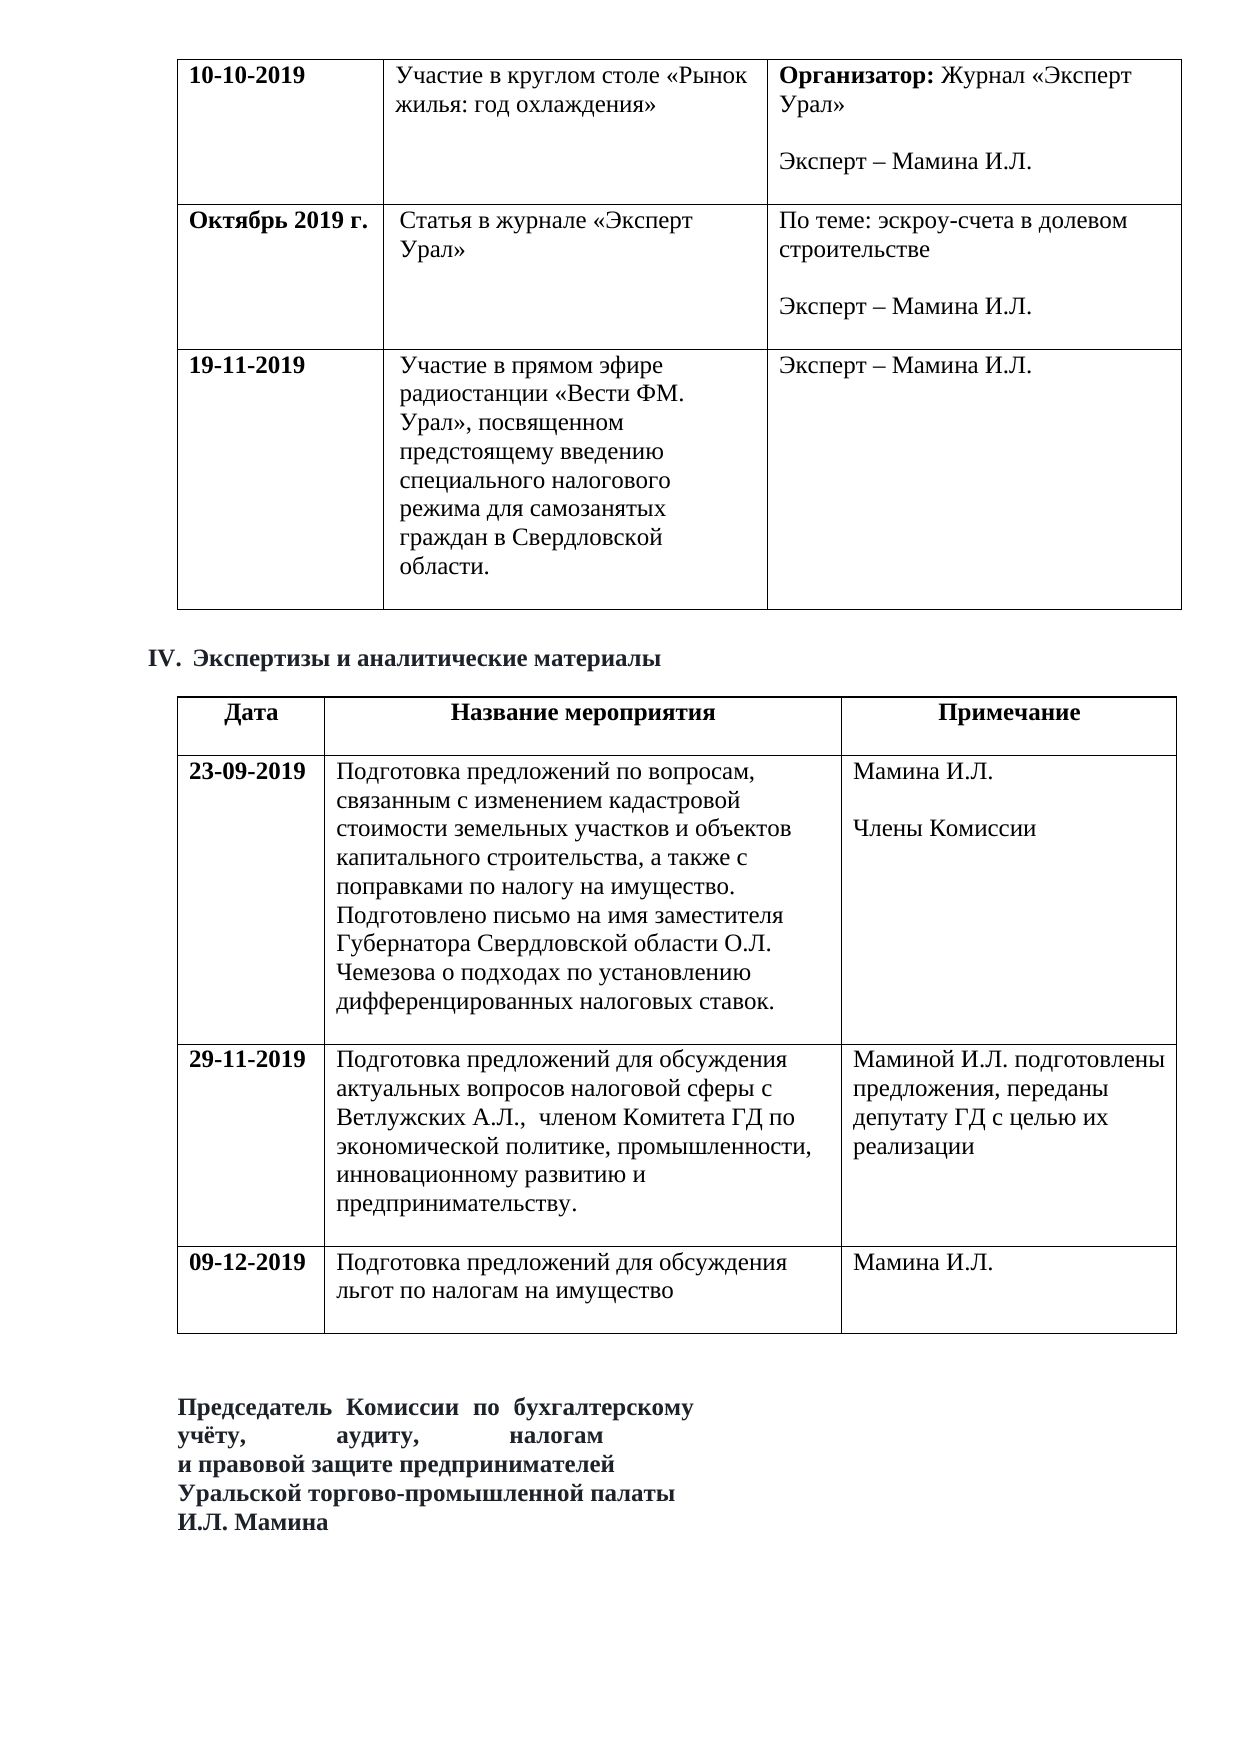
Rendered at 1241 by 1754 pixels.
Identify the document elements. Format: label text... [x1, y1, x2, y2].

table_cell Мамина И.Л. Члены Комиссии [842, 756, 1176, 1043]
table_cell 19-11-2019 [178, 350, 383, 608]
text И.Л. Мамина [177, 1507, 1152, 1535]
table_cell Организатор: Журнал «Эксперт Урал» Эксперт – Мамина И.Л. [768, 60, 1181, 204]
table_cell Участие в круглом столе «Рынок жилья: год охлаждения» [384, 60, 767, 204]
list Экспертизы и аналитические материалы [148, 643, 1152, 671]
table_cell Подготовка предложений для обсуждения актуальных вопросов налоговой сферы с Ветлужских А.Л., членом Комитета ГД по экономической политике, промышленности, инновационному развитию и предпринимательству. [325, 1045, 841, 1246]
table_cell Подготовка предложений по вопросам, связанным с изменением кадастровой стоимости земельных участков и объектов капитального строительства, а также с поправками по налогу на имущество. Подготовлено письмо на имя заместителя Губернатора Свердловской области О.Л. Чемезова о подходах по установлению дифференцированных налоговых ставок. [325, 756, 841, 1043]
table_cell Эксперт – Мамина И.Л. [768, 350, 1181, 608]
table_header Название мероприятия [325, 698, 841, 755]
table_cell Подготовка предложений для обсуждения льгот по налогам на имущество [325, 1247, 841, 1333]
table_header Дата [178, 698, 324, 755]
table_cell 23-09-2019 [178, 756, 324, 1043]
table_cell 10-10-2019 [178, 60, 383, 204]
table_cell 29-11-2019 [178, 1045, 324, 1246]
table_header Примечание [842, 698, 1176, 755]
table_cell По теме: эскроу-счета в долевом строительстве Эксперт – Мамина И.Л. [768, 205, 1181, 349]
table_cell Статья в журнале «Эксперт Урал» [384, 205, 767, 349]
text Председатель Комиссии по бухгалтерскому учёту, аудиту, налогам и правовой защите предпринимателей [177, 1392, 694, 1478]
table_cell Октябрь 2019 г. [178, 205, 383, 349]
table_cell Участие в прямом эфире радиостанции «Вести ФМ. Урал», посвященном предстоящему введению специального налогового режима для самозанятых граждан в Свердловской области. [384, 350, 767, 608]
table_cell Мамина И.Л. [842, 1247, 1176, 1333]
table_cell Маминой И.Л. подготовлены предложения, переданы депутату ГД с целью их реализации [842, 1045, 1176, 1246]
text Уральской торгово-промышленной палаты [177, 1478, 694, 1507]
table_cell 09-12-2019 [178, 1247, 324, 1333]
